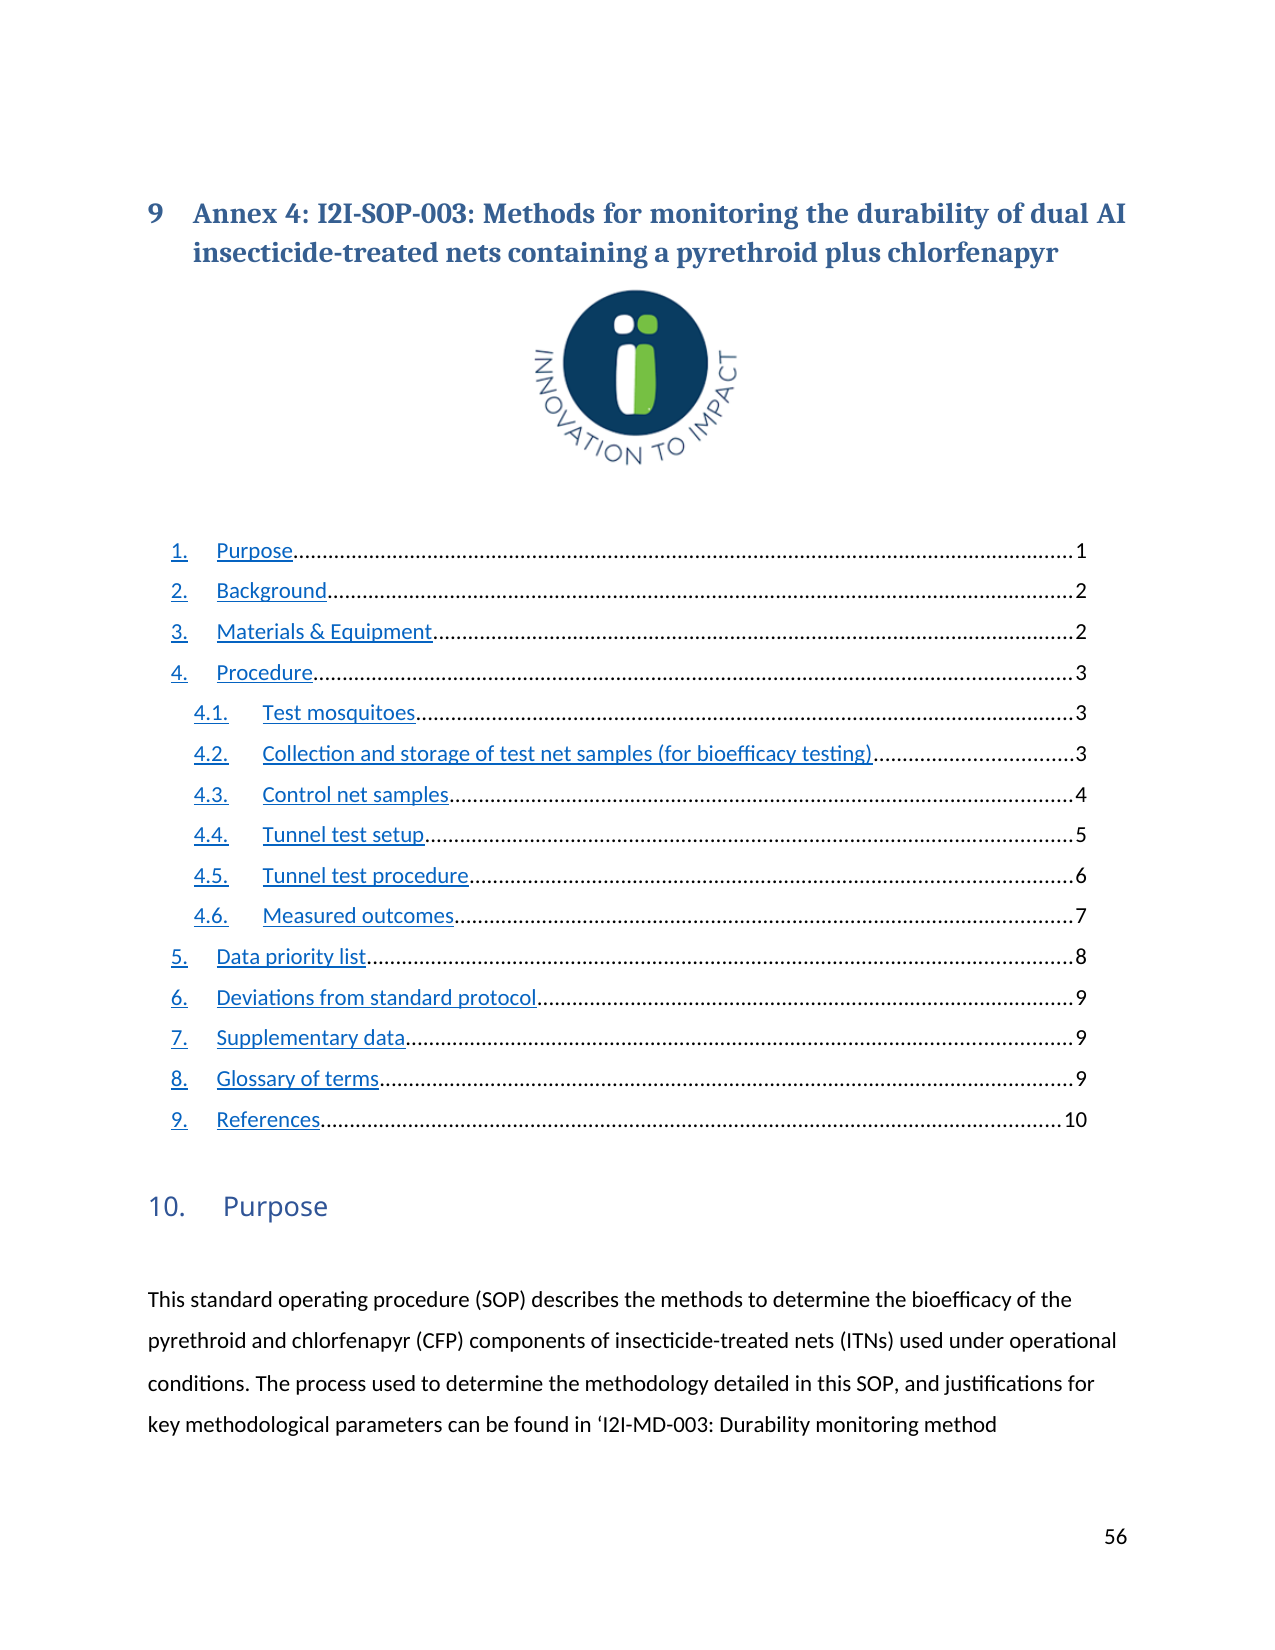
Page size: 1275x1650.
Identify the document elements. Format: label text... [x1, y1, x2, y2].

picture [534, 274, 741, 482]
subtitle Annex 4: I2I-SOP-003: Methods for monitoring the durability of dual AI insecticide-treated nets containing a pyrethroid plus chlorfenapyr [148, 198, 1127, 270]
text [148, 1285, 1127, 1439]
list Purpose [148, 1187, 1127, 1224]
